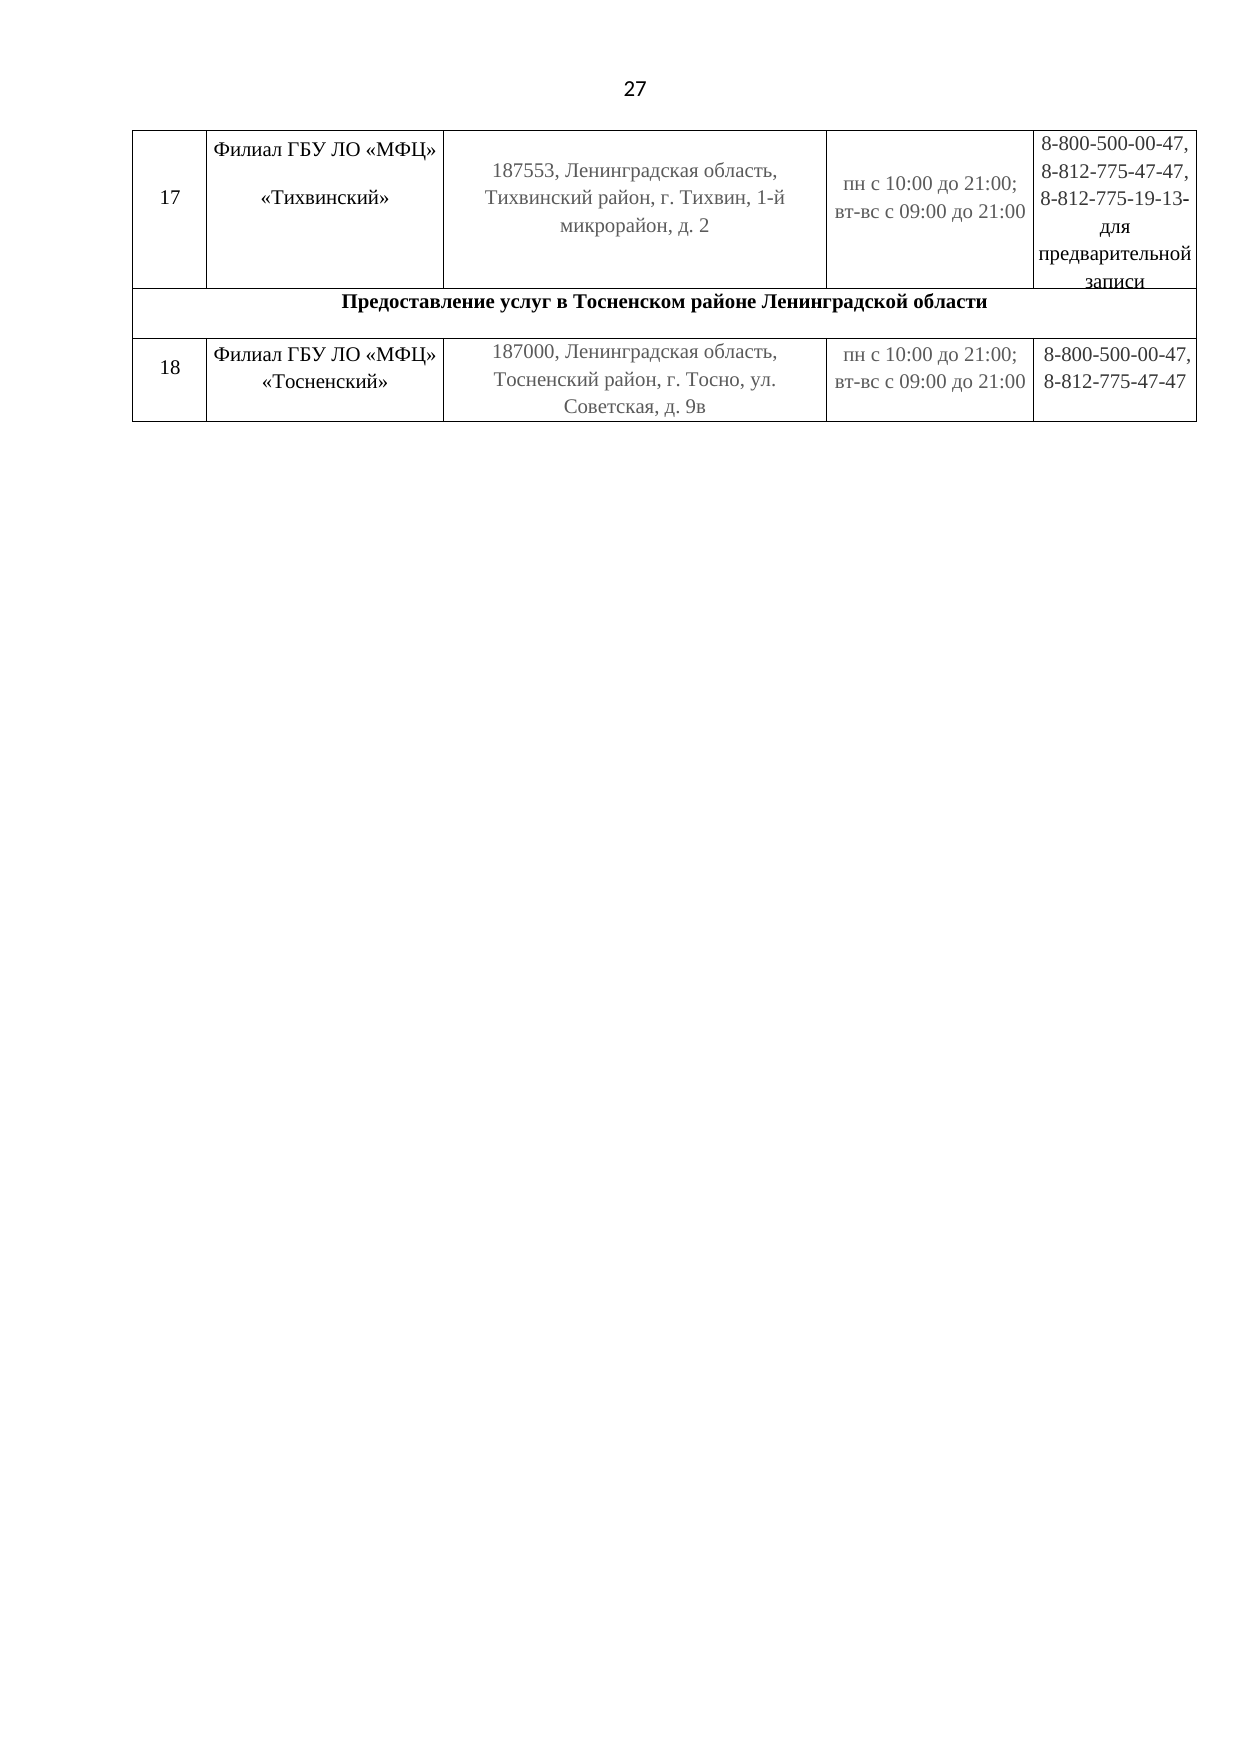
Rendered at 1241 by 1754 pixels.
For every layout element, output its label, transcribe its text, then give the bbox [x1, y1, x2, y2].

table_cell Предоставление услуг в Тосненском районе Ленинградской области [133, 289, 1196, 338]
table_cell 187553, Ленинградская область, Тихвинский район, г. Тихвин, 1-й микрорайон, д. 2 [444, 131, 826, 288]
table_cell 17 [133, 131, 206, 288]
table_cell 8-800-500-00-47, 8-812-775-47-47, 8-812-775-19-13-для предварительной записи [1034, 131, 1196, 288]
table_cell пн c 10:00 до 21:00; вт-вс c 09:00 до 21:00 [827, 339, 1033, 421]
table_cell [827, 131, 1033, 288]
table_cell 8-800-500-00-47, 8-812-775-47-47 [1034, 339, 1196, 421]
table_cell Филиал ГБУ ЛО «МФЦ» «Тосненский» [207, 339, 443, 421]
table_cell 18 [133, 339, 206, 421]
table_cell Филиал ГБУ ЛО «МФЦ» «Тихвинский» [207, 131, 443, 288]
table_cell 187000, Ленинградская область, Тосненский район, г. Тосно, ул. Советская, д. 9в [444, 339, 826, 421]
